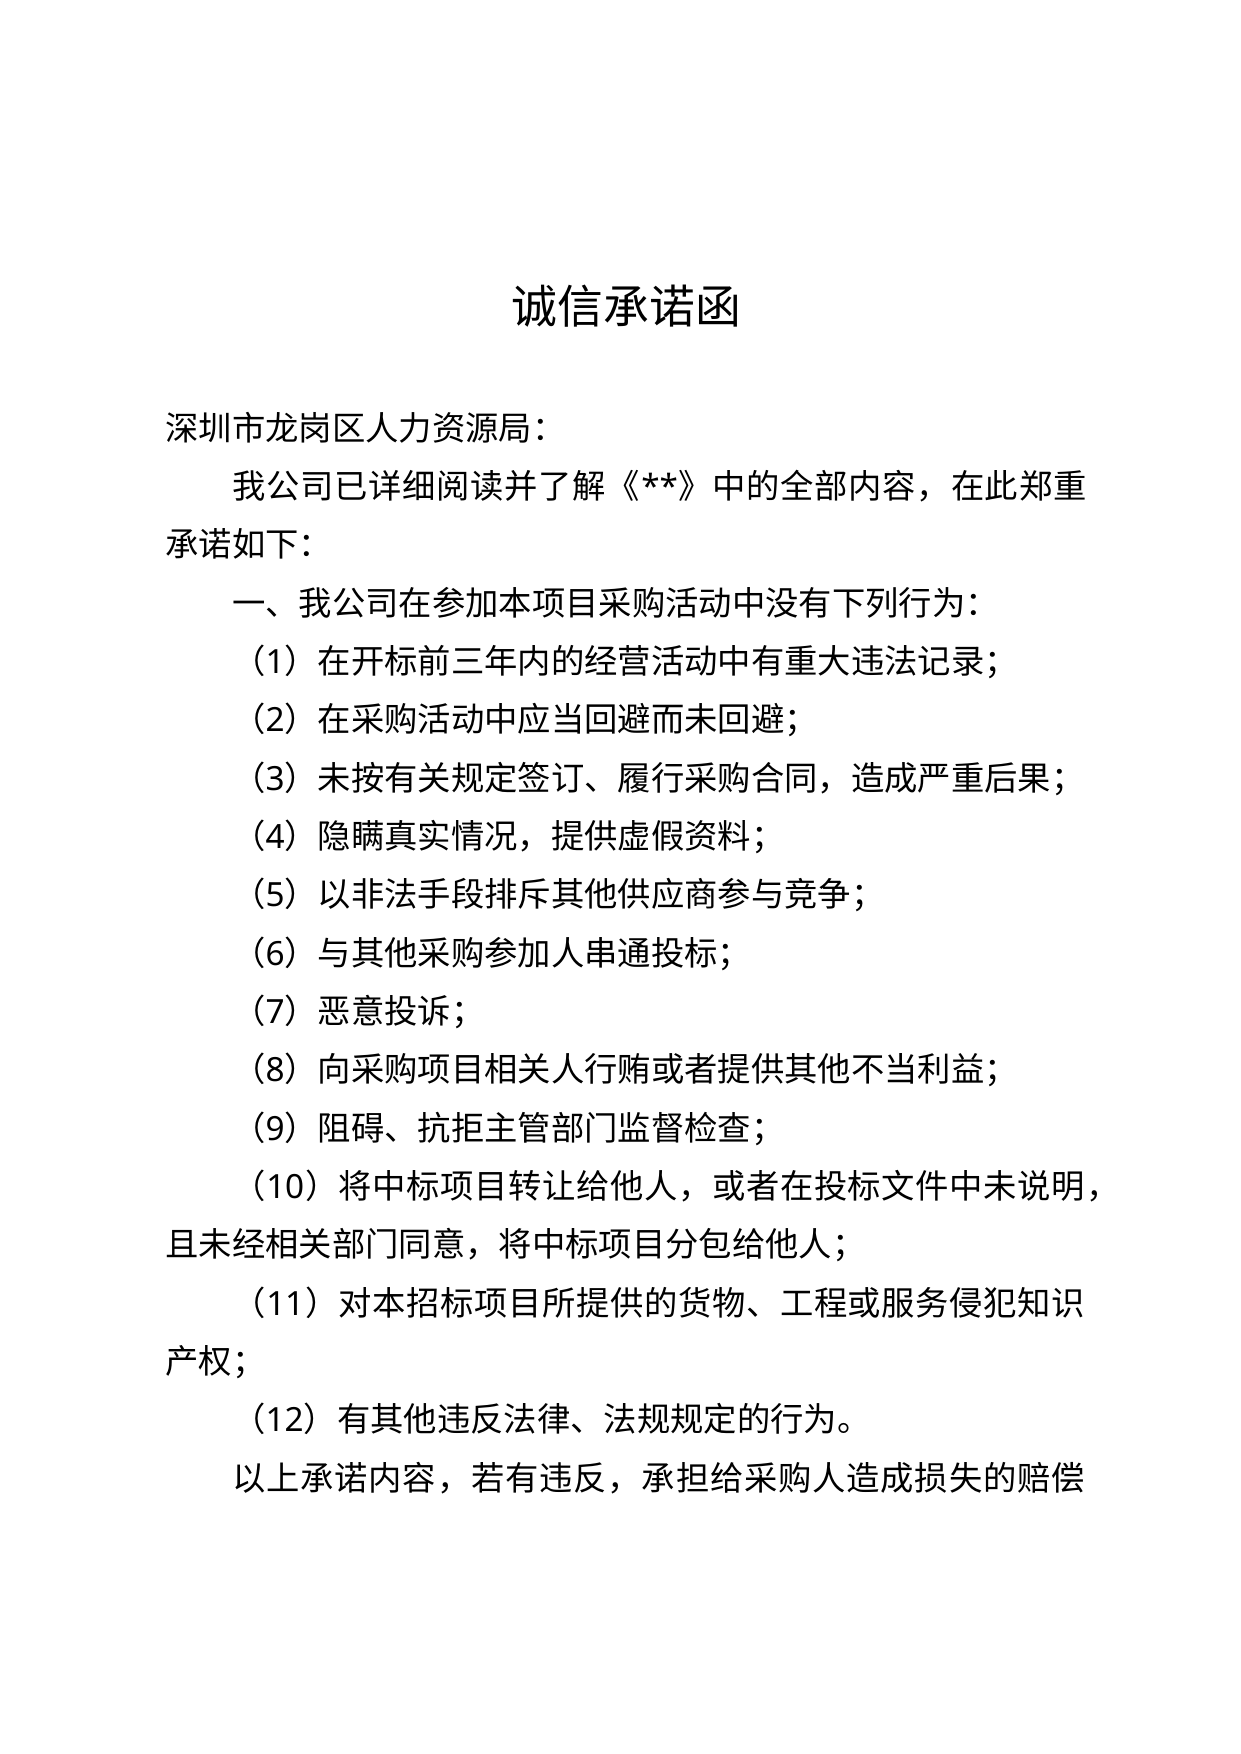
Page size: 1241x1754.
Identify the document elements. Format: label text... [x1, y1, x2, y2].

text 诚信承诺函 [165, 277, 1087, 335]
text 一、我公司在参加本项目采购活动中没有下列行为： [165, 568, 1087, 627]
text （6）与其他采购参加人串通投标； [165, 918, 1087, 977]
text （3）未按有关规定签订、履行采购合同，造成严重后果； [165, 743, 1087, 802]
text （11）对本招标项目所提供的货物、工程或服务侵犯知识产权； [165, 1268, 1087, 1385]
text （5）以非法手段排斥其他供应商参与竞争； [165, 860, 1087, 918]
text （1）在开标前三年内的经营活动中有重大违法记录； [165, 627, 1087, 685]
text （8）向采购项目相关人行贿或者提供其他不当利益； [165, 1035, 1087, 1093]
text （2）在采购活动中应当回避而未回避； [165, 685, 1087, 743]
text （10）将中标项目转让给他人，或者在投标文件中未说明，且未经相关部门同意，将中标项目分包给他人； [165, 1152, 1087, 1268]
text （4）隐瞒真实情况，提供虚假资料； [165, 802, 1087, 860]
text 深圳市龙岗区人力资源局： [165, 393, 1087, 452]
text 我公司已详细阅读并了解《**》中的全部内容，在此郑重承诺如下： [165, 452, 1087, 568]
text （9）阻碍、抗拒主管部门监督检查； [165, 1093, 1087, 1152]
text （7）恶意投诉； [165, 977, 1087, 1035]
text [165, 1443, 1087, 1502]
text （12）有其他违反法律、法规规定的行为。 [165, 1385, 1087, 1443]
